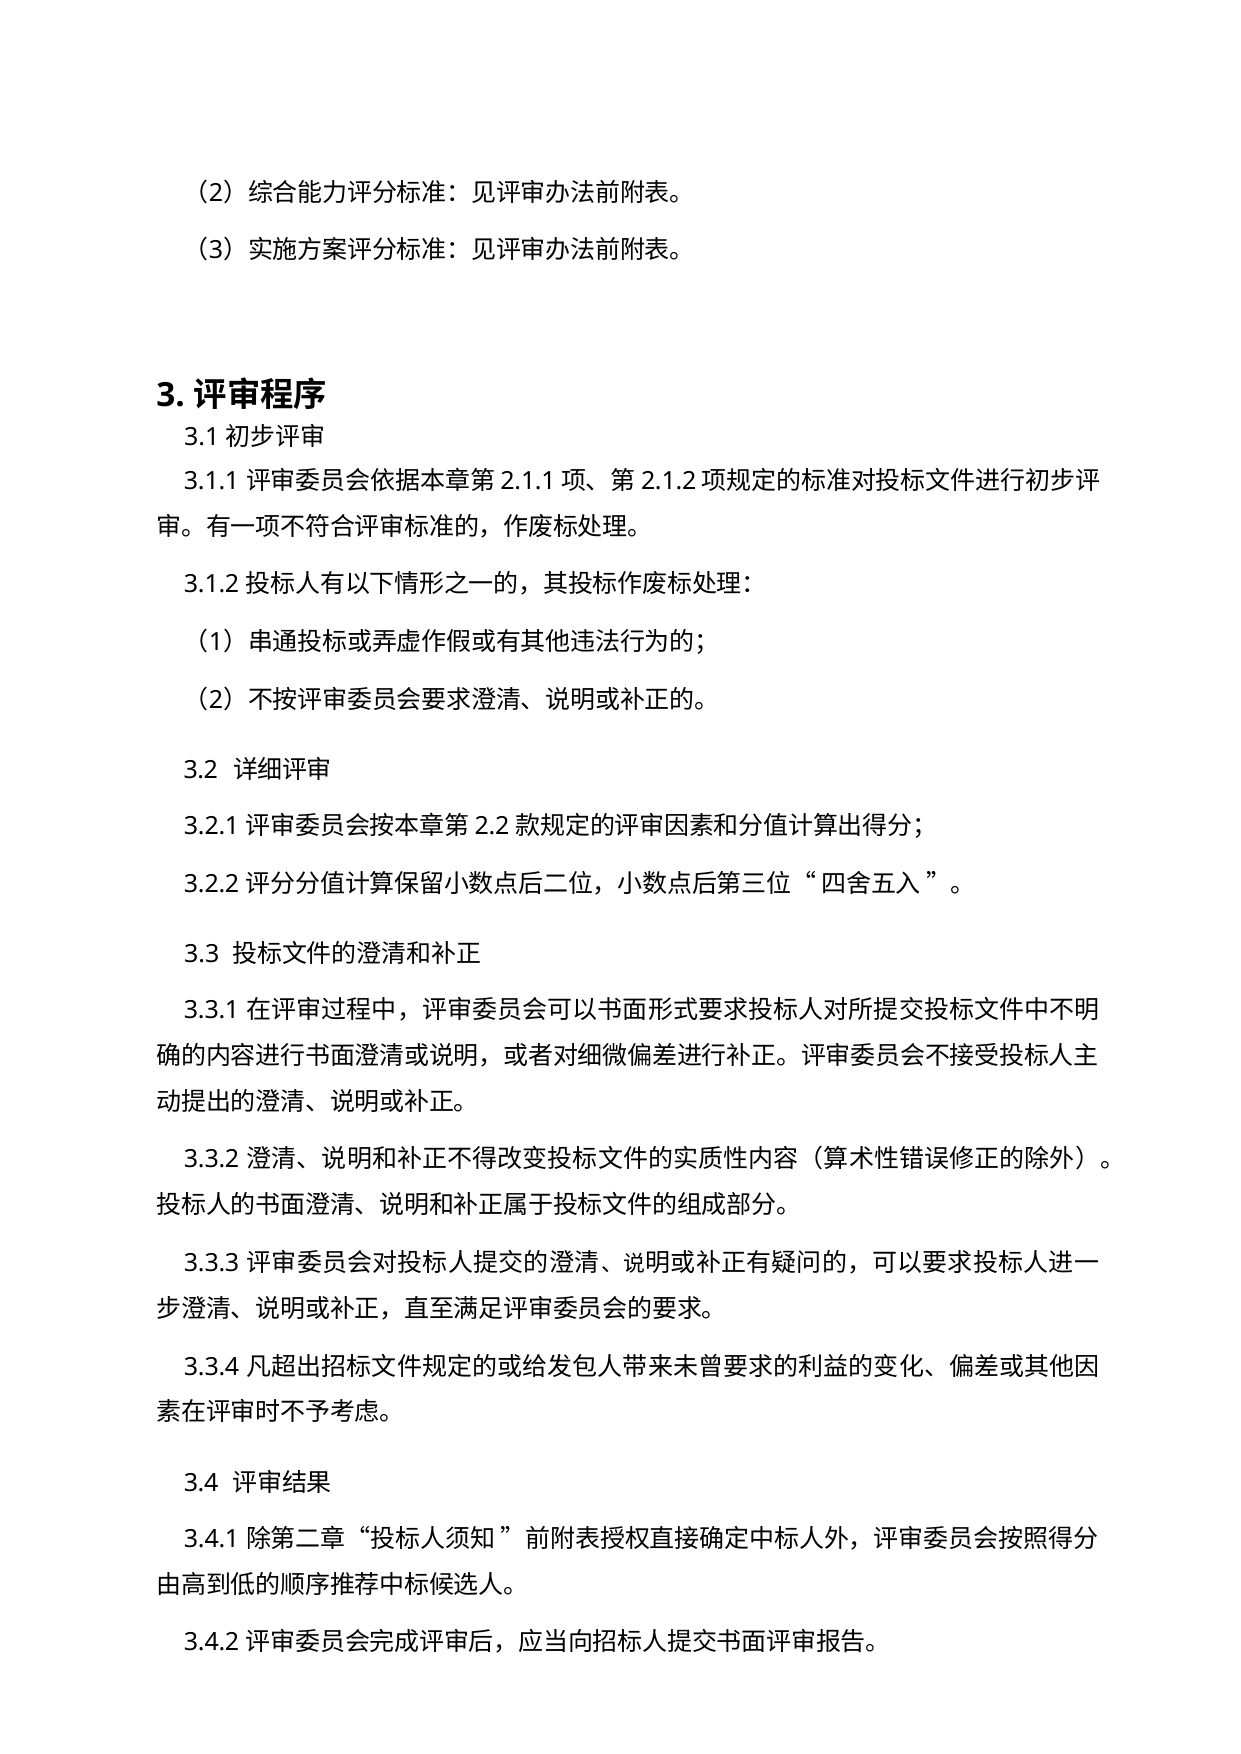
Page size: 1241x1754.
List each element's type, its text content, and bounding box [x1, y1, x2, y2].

text 3.4.2 评审委员会完成评审后，应当向招标人提交书面评审报告。 [156, 1614, 1100, 1660]
text （1）串通投标或弄虚作假或有其他违法行为的； [156, 614, 1100, 659]
text 3.2 详细评审 [156, 749, 1101, 786]
subtitle 3. 评审程序 [156, 368, 1101, 416]
text （2）不按评审委员会要求澄清、说明或补正的。 [156, 671, 1100, 717]
text 3.3.3 评审委员会对投标人提交的澄清、说明或补正有疑问的，可以要求投标人进一步澄清、说明或补正，直至满足评审委员会的要求。 [156, 1235, 1100, 1326]
text 3.1.1 评审委员会依据本章第2.1.1项、第2.1.2项规定的标准对投标文件进行初步评审。有一项不符合评审标准的，作废标处理。 [156, 452, 1100, 544]
text 3.3.2 澄清、说明和补正不得改变投标文件的实质性内容（算术性错误修正的除外）。投标人的书面澄清、说明和补正属于投标文件的组成部分。 [156, 1131, 1100, 1223]
text 3.2.2 评分分值计算保留小数点后二位，小数点后第三位“ 四舍五入 ”。 [156, 855, 1100, 901]
text 3.3 投标文件的澄清和补正 [156, 934, 1101, 970]
text （3）实施方案评分标准：见评审办法前附表。 [156, 222, 1100, 268]
text （2）综合能力评分标准：见评审办法前附表。 [156, 164, 1100, 210]
text 3.1 初步评审 [156, 416, 1101, 452]
text 3.2.1 评审委员会按本章第 2.2 款规定的评审因素和分值计算出得分； [156, 798, 1100, 843]
text 3.4.1 除第二章“投标人须知 ”前附表授权直接确定中标人外，评审委员会按照得分由高到低的顺序推荐中标候选人。 [156, 1511, 1100, 1602]
text 3.3.4 凡超出招标文件规定的或给发包人带来未曾要求的利益的变化、偏差或其他因素在评审时不予考虑。 [156, 1338, 1100, 1430]
text 3.4 评审结果 [156, 1462, 1101, 1499]
text 3.1.2 投标人有以下情形之一的，其投标作废标处理： [156, 556, 1100, 602]
text 3.3.1 在评审过程中，评审委员会可以书面形式要求投标人对所提交投标文件中不明确的内容进行书面澄清或说明，或者对细微偏差进行补正。评审委员会不接受投标人主动提出的澄清、说明或补正。 [156, 982, 1100, 1119]
